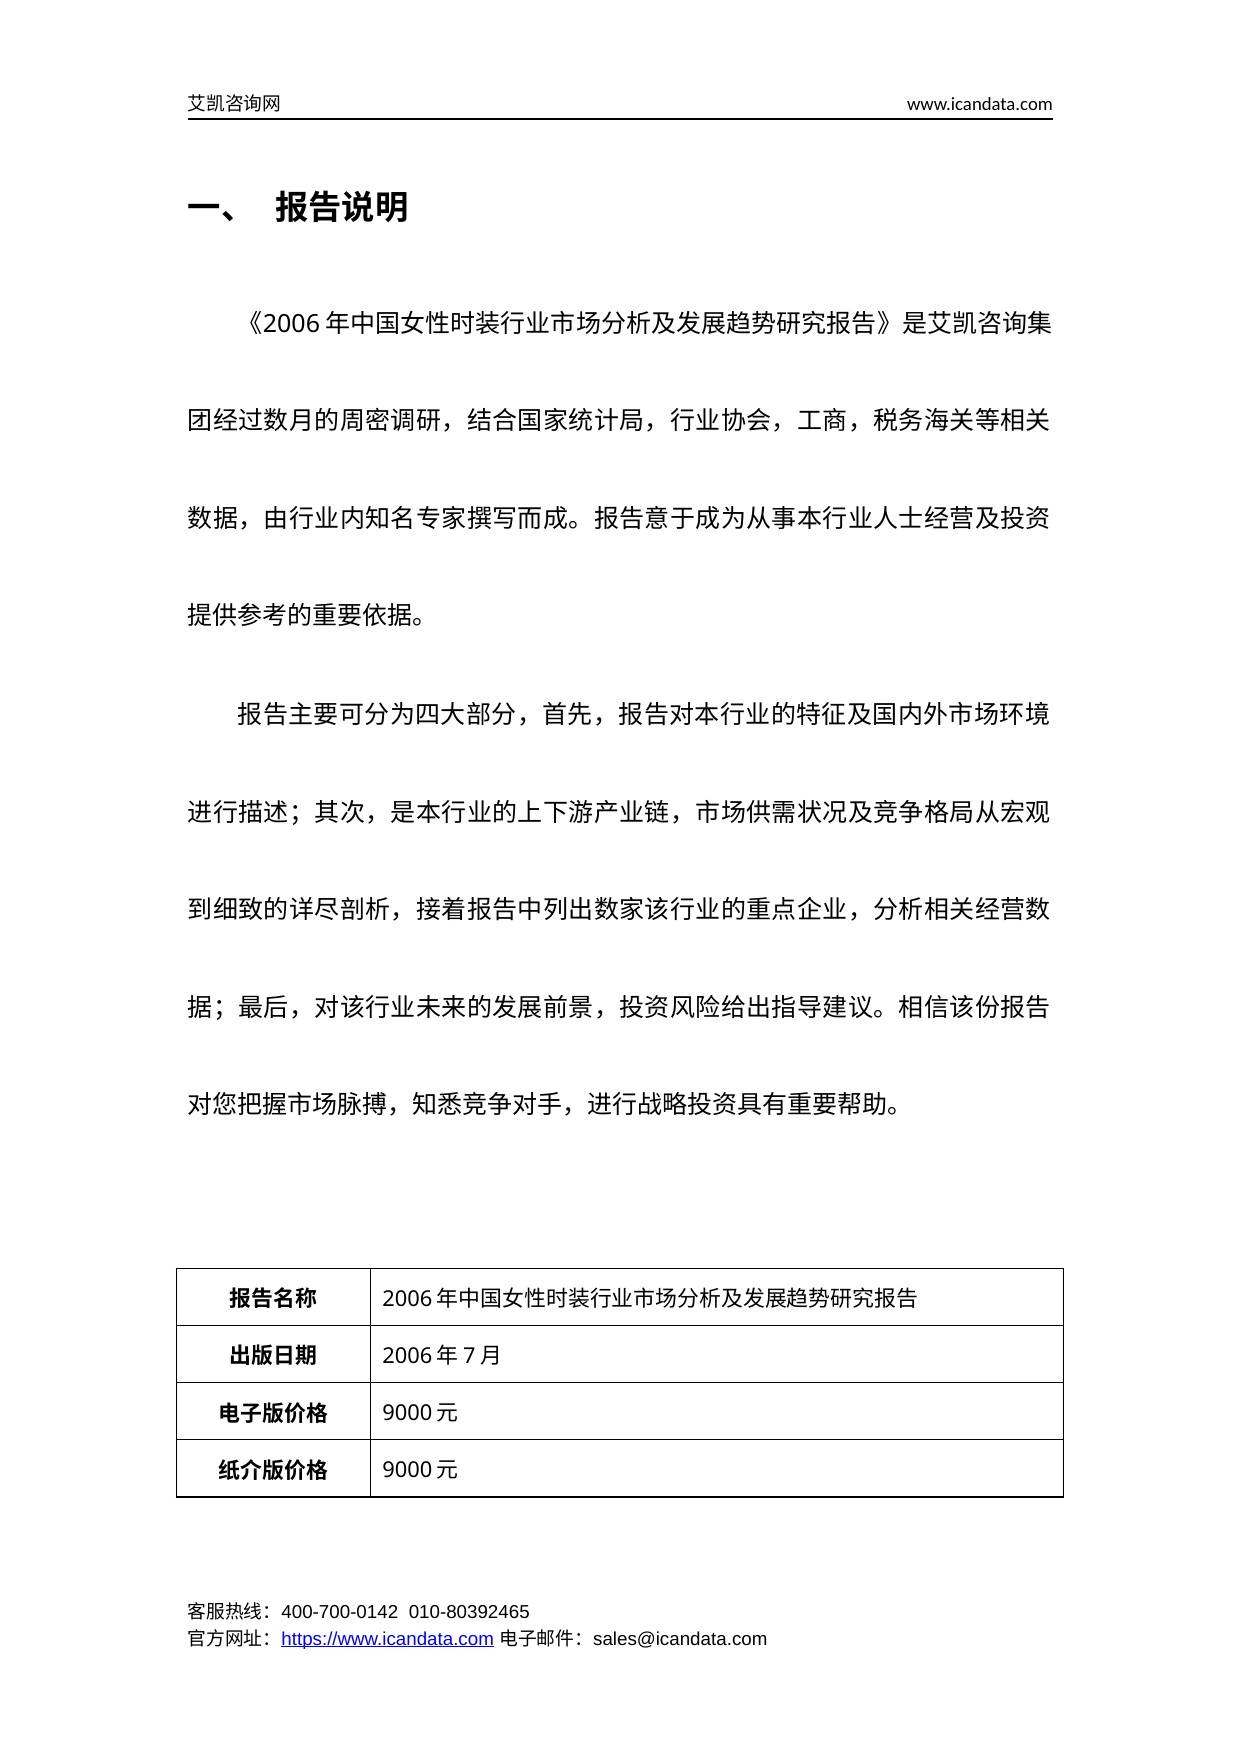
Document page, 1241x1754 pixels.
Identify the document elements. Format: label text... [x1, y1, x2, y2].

text 报告主要可分为四大部分，首先，报告对本行业的特征及国内外市场环境进行描述；其次，是本行业的上下游产业链，市场供需状况及竞争格局从宏观到细致的详尽剖析，接着报告中列出数家该行业的重点企业，分析相关经营数据；最后，对该行业未来的发展前景，投资风险给出指导建议。相信该份报告对您把握市场脉搏，知悉竞争对手，进行战略投资具有重要帮助。 [187, 681, 1053, 1136]
table_cell 9000元 [371, 1383, 1063, 1439]
table_cell 电子版价格 [177, 1383, 370, 1439]
table_header 2006年中国女性时装行业市场分析及发展趋势研究报告 [371, 1269, 1063, 1325]
table_cell 9000元 [371, 1440, 1063, 1496]
text 《2006年中国女性时装行业市场分析及发展趋势研究报告》是艾凯咨询集团经过数月的周密调研，结合国家统计局，行业协会，工商，税务海关等相关数据，由行业内知名专家撰写而成。报告意于成为从事本行业人士经营及投资提供参考的重要依据。 [187, 289, 1053, 646]
table_header 报告名称 [177, 1269, 370, 1325]
table_cell 出版日期 [177, 1326, 370, 1382]
subtitle 报告说明 [187, 172, 1053, 237]
table_cell 2006年7月 [371, 1326, 1063, 1382]
table_cell 纸介版价格 [177, 1440, 370, 1496]
